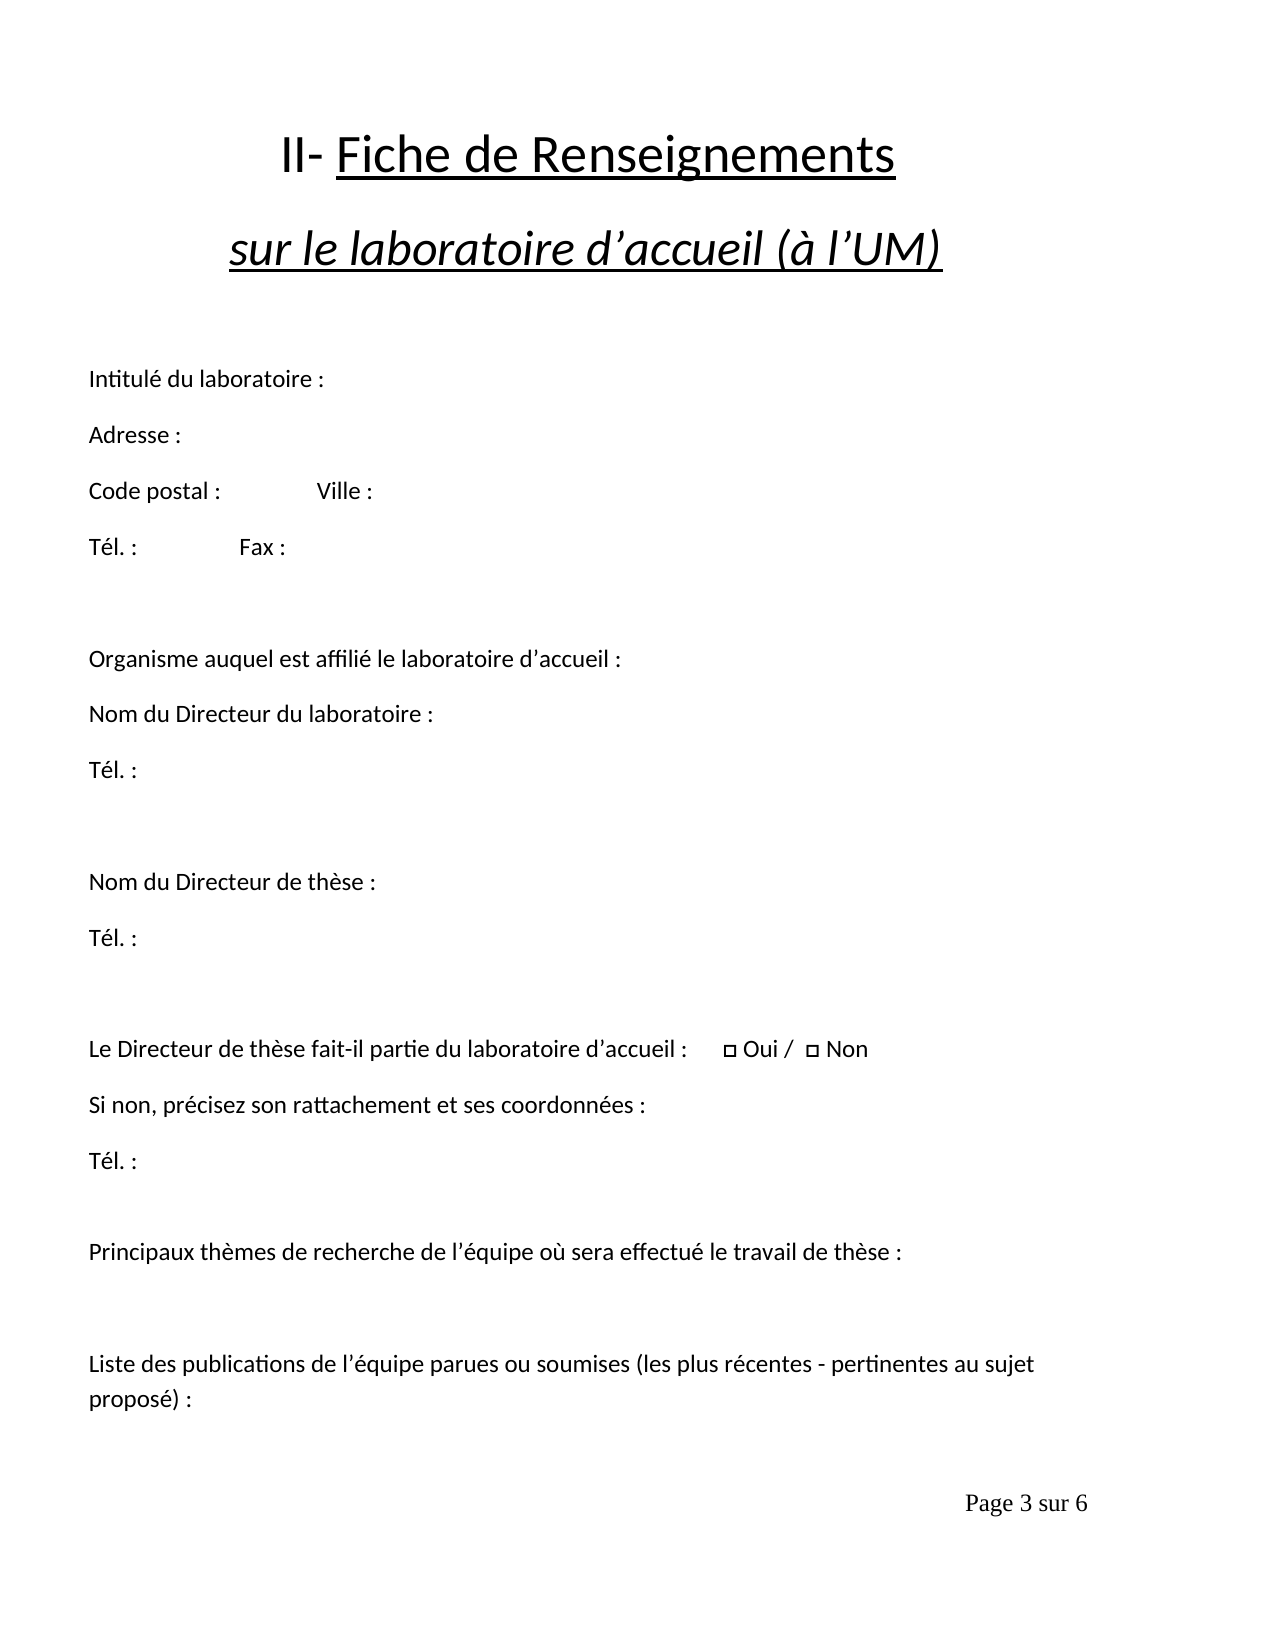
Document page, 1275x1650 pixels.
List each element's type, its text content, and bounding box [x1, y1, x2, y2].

text sur le laboratoire d’accueil (à l’UM) [88, 217, 1087, 278]
text Tél. : [88, 1145, 1087, 1176]
text Tél. : [88, 754, 1087, 785]
text Code postal : Ville : [88, 475, 1087, 506]
text Nom du Directeur de thèse : [88, 866, 1087, 897]
text Si non, précisez son rattachement et ses coordonnées : [88, 1089, 1087, 1120]
text Intitulé du laboratoire : [88, 364, 1087, 394]
text Tél. : Fax : [88, 531, 1087, 562]
text Nom du Directeur du laboratoire : [88, 699, 1087, 729]
text Organisme auquel est affilié le laboratoire d’accueil : [88, 643, 1087, 673]
text Principaux thèmes de recherche de l’équipe où sera effectué le travail de thèse : [88, 1201, 1087, 1267]
text Adresse : [88, 419, 1087, 450]
text Tél. : [88, 922, 1087, 952]
text Liste des publications de l’équipe parues ou soumises (les plus récentes - pertinentes au sujet proposé) : [88, 1348, 1087, 1413]
text Le Directeur de thèse fait-il partie du laboratoire d’accueil : □ Oui / □ Non [88, 1034, 1087, 1064]
subtitle II- Fiche de Renseignements [88, 120, 1087, 186]
